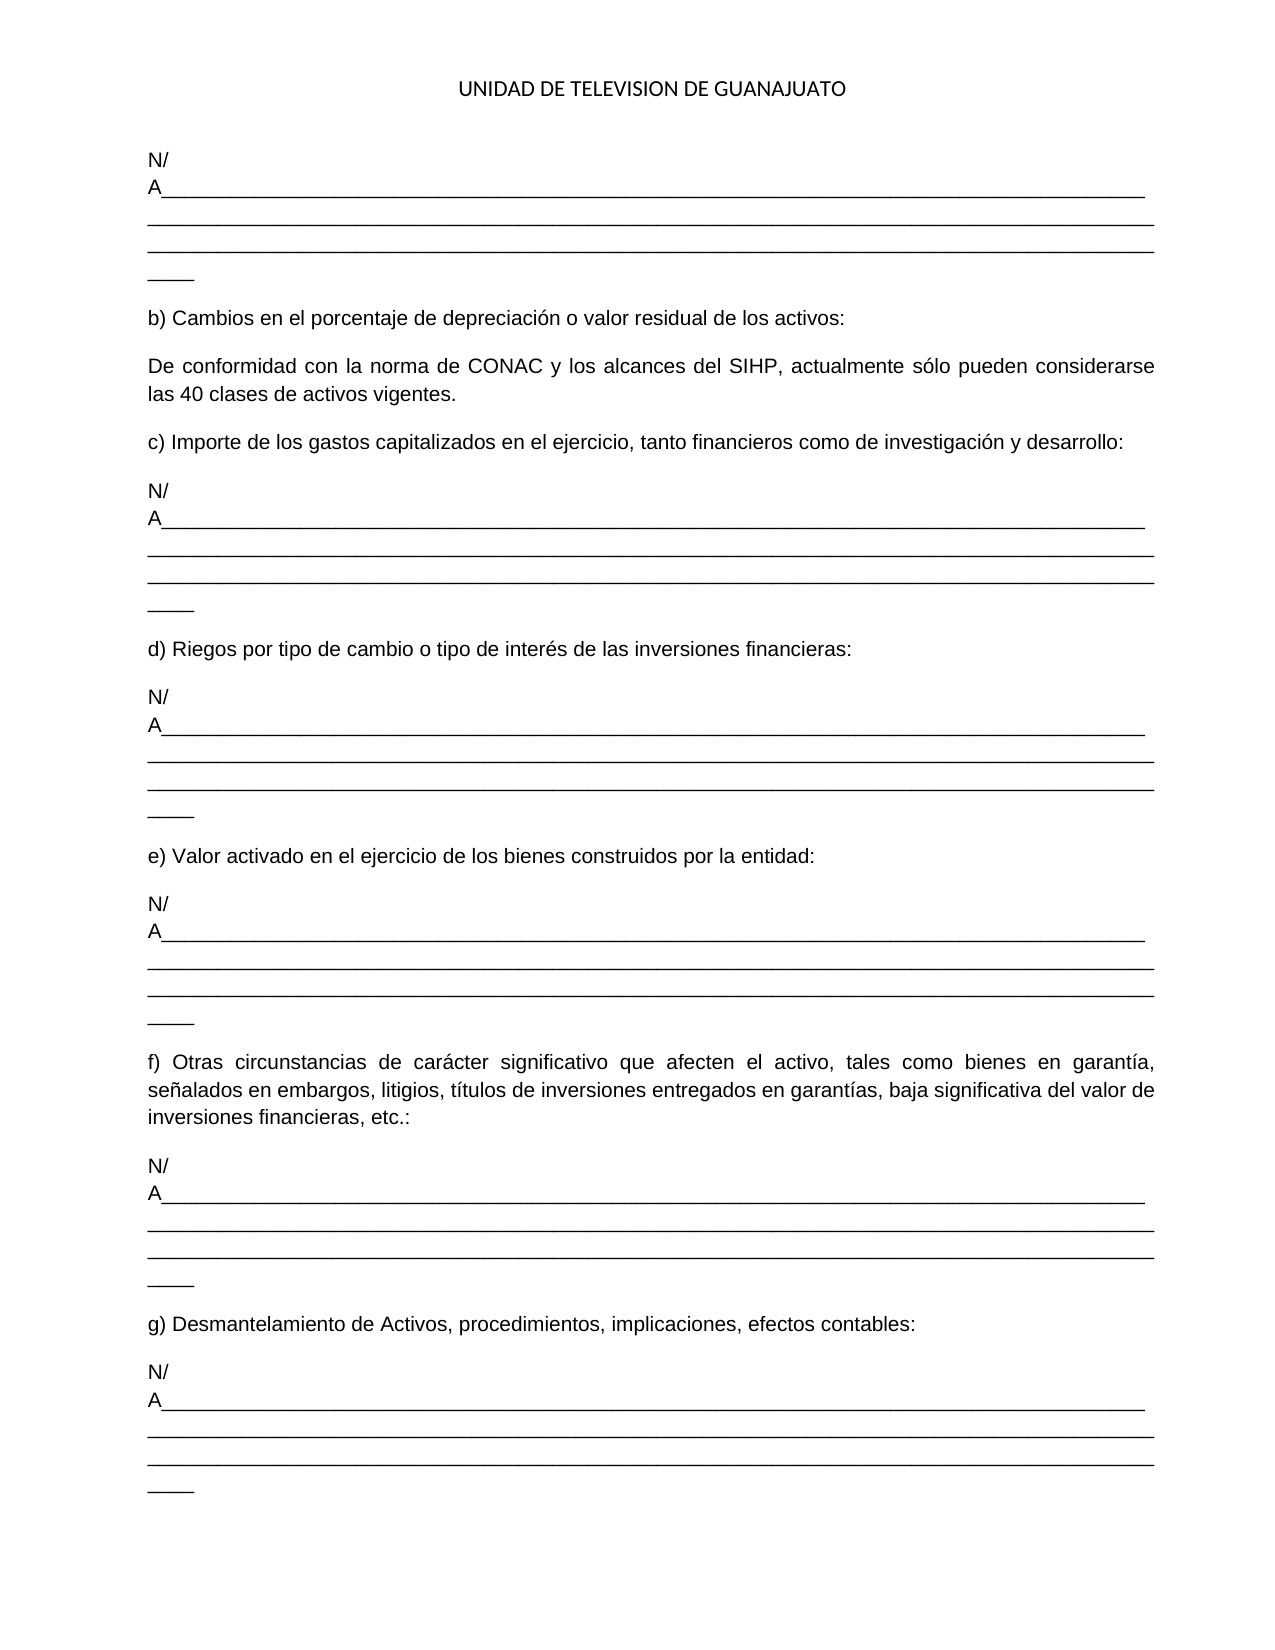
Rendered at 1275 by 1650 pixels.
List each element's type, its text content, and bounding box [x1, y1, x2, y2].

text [148, 1360, 1157, 1494]
text e) Valor activado en el ejercicio de los bienes construidos por la entidad: [148, 843, 1157, 867]
text g) Desmantelamiento de Activos, procedimientos, implicaciones, efectos contables: [148, 1312, 1157, 1336]
text f) Otras circunstancias de carácter significativo que afecten el activo, tales como bienes en garantía, señalados en embargos, litigios, títulos de inversiones entregados en garantías, baja significativa del valor de inversiones financieras, etc.: [148, 1050, 1157, 1129]
text b) Cambios en el porcentaje de depreciación o valor residual de los activos: [148, 306, 1157, 330]
text c) Importe de los gastos capitalizados en el ejercicio, tanto financieros como de investigación y desarrollo: [148, 430, 1157, 454]
text De conformidad con la norma de CONAC y los alcances del SIHP, actualmente sólo pueden considerarse las 40 clases de activos vigentes. [148, 354, 1157, 406]
text d) Riegos por tipo de cambio o tipo de interés de las inversiones financieras: [148, 637, 1157, 661]
